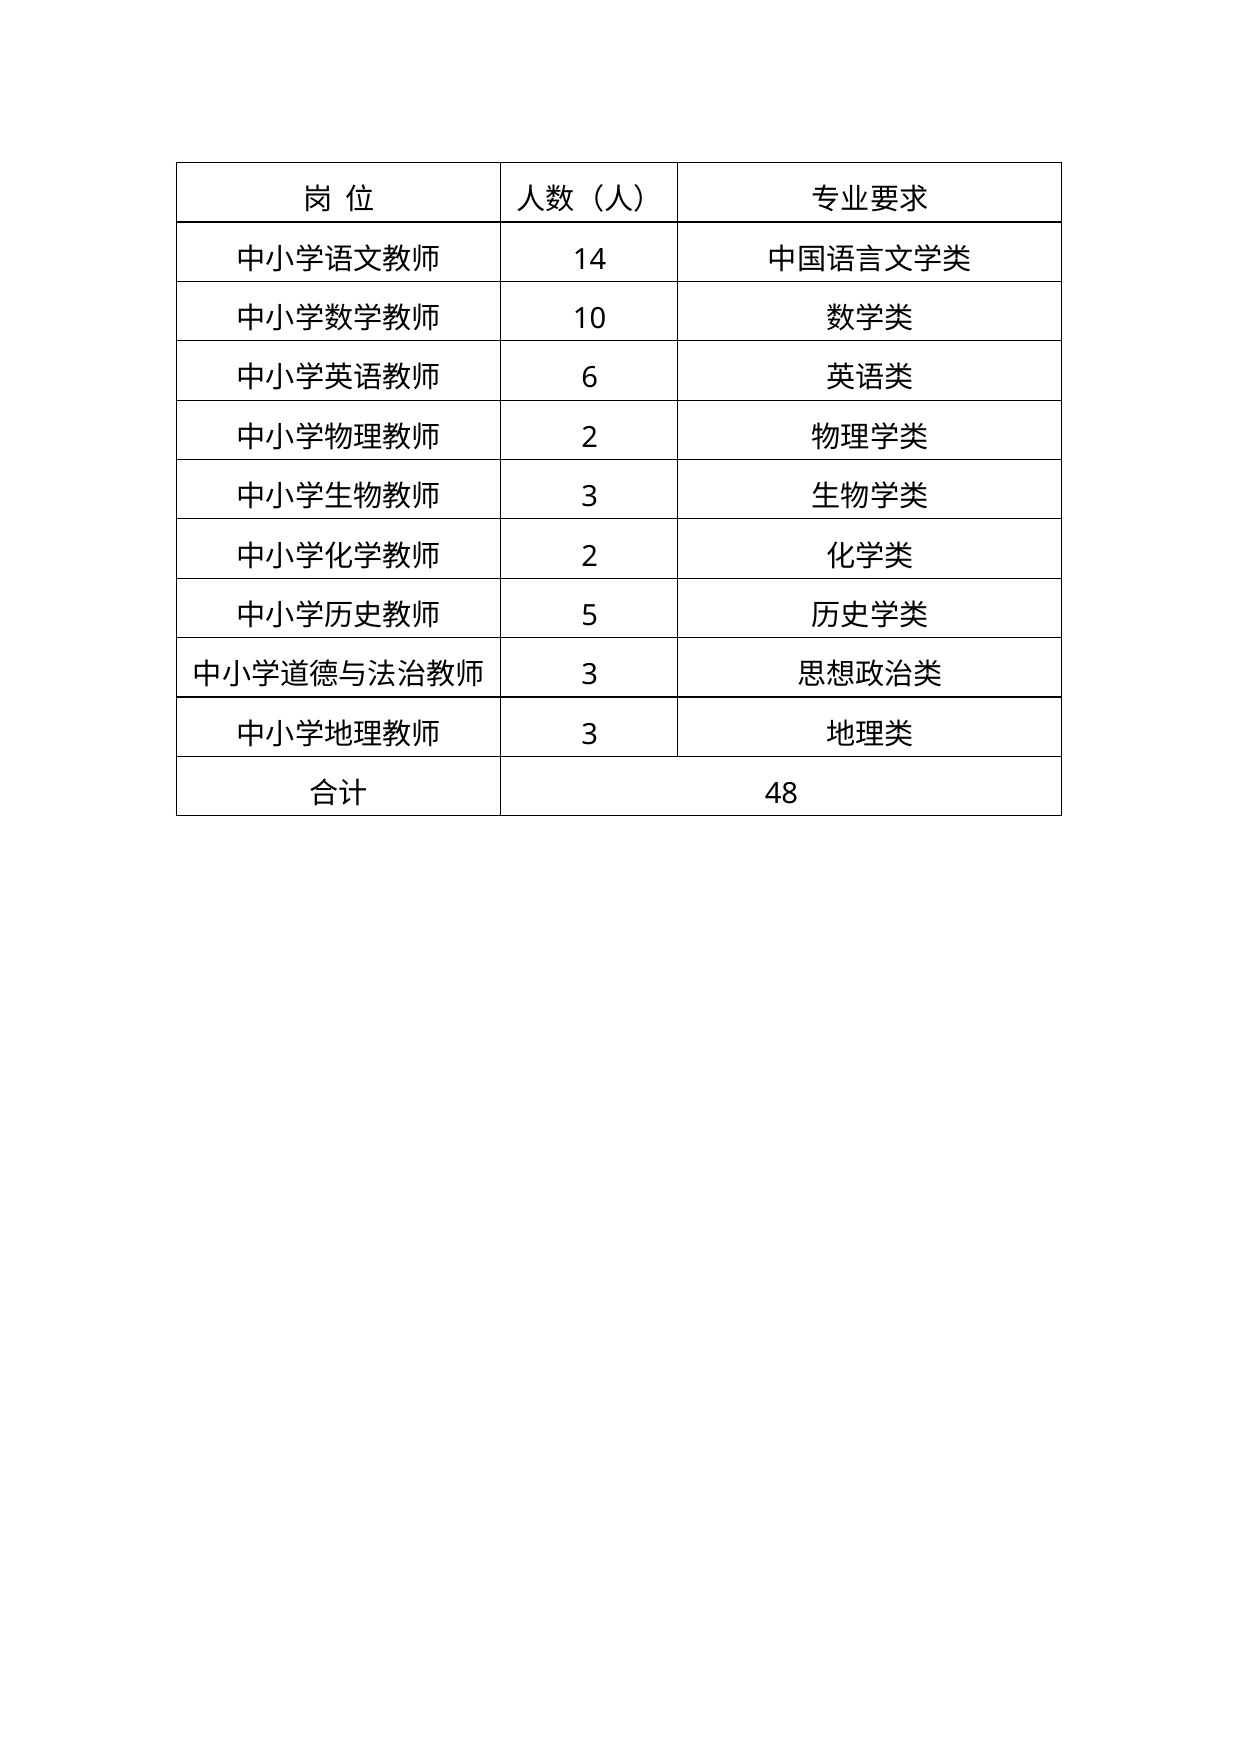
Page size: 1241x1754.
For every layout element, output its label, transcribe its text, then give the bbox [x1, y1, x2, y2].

table_cell 6 [501, 341, 677, 399]
table_cell 3 [501, 460, 677, 518]
table_cell 生物学类 [678, 460, 1061, 518]
table_cell 3 [501, 638, 677, 696]
table_cell 历史学类 [678, 579, 1061, 637]
table_cell 地理类 [678, 698, 1061, 756]
table_cell 2 [501, 401, 677, 459]
table_cell 中小学英语教师 [177, 341, 500, 399]
table_cell 48 [501, 757, 1061, 815]
table_cell 5 [501, 579, 677, 637]
table_cell 思想政治类 [678, 638, 1061, 696]
table_header 人数（人） [501, 163, 677, 221]
table_cell 中小学地理教师 [177, 698, 500, 756]
table_cell 中小学化学教师 [177, 519, 500, 578]
table_cell 中小学生物教师 [177, 460, 500, 518]
table_cell 英语类 [678, 341, 1061, 399]
table_header 岗 位 [177, 163, 500, 221]
table_cell 物理学类 [678, 401, 1061, 459]
table_cell 化学类 [678, 519, 1061, 578]
table_cell 中小学语文教师 [177, 223, 500, 281]
table_cell 中小学历史教师 [177, 579, 500, 637]
table_cell 中小学物理教师 [177, 401, 500, 459]
table_cell 中小学道德与法治教师 [177, 638, 500, 696]
table_header 专业要求 [678, 163, 1061, 221]
table_cell 10 [501, 282, 677, 340]
table_cell 3 [501, 698, 677, 756]
table_cell 中国语言文学类 [678, 223, 1061, 281]
table_cell 合计 [177, 757, 500, 815]
table_cell 2 [501, 519, 677, 578]
table_cell 中小学数学教师 [177, 282, 500, 340]
table_cell 14 [501, 223, 677, 281]
table_cell 数学类 [678, 282, 1061, 340]
